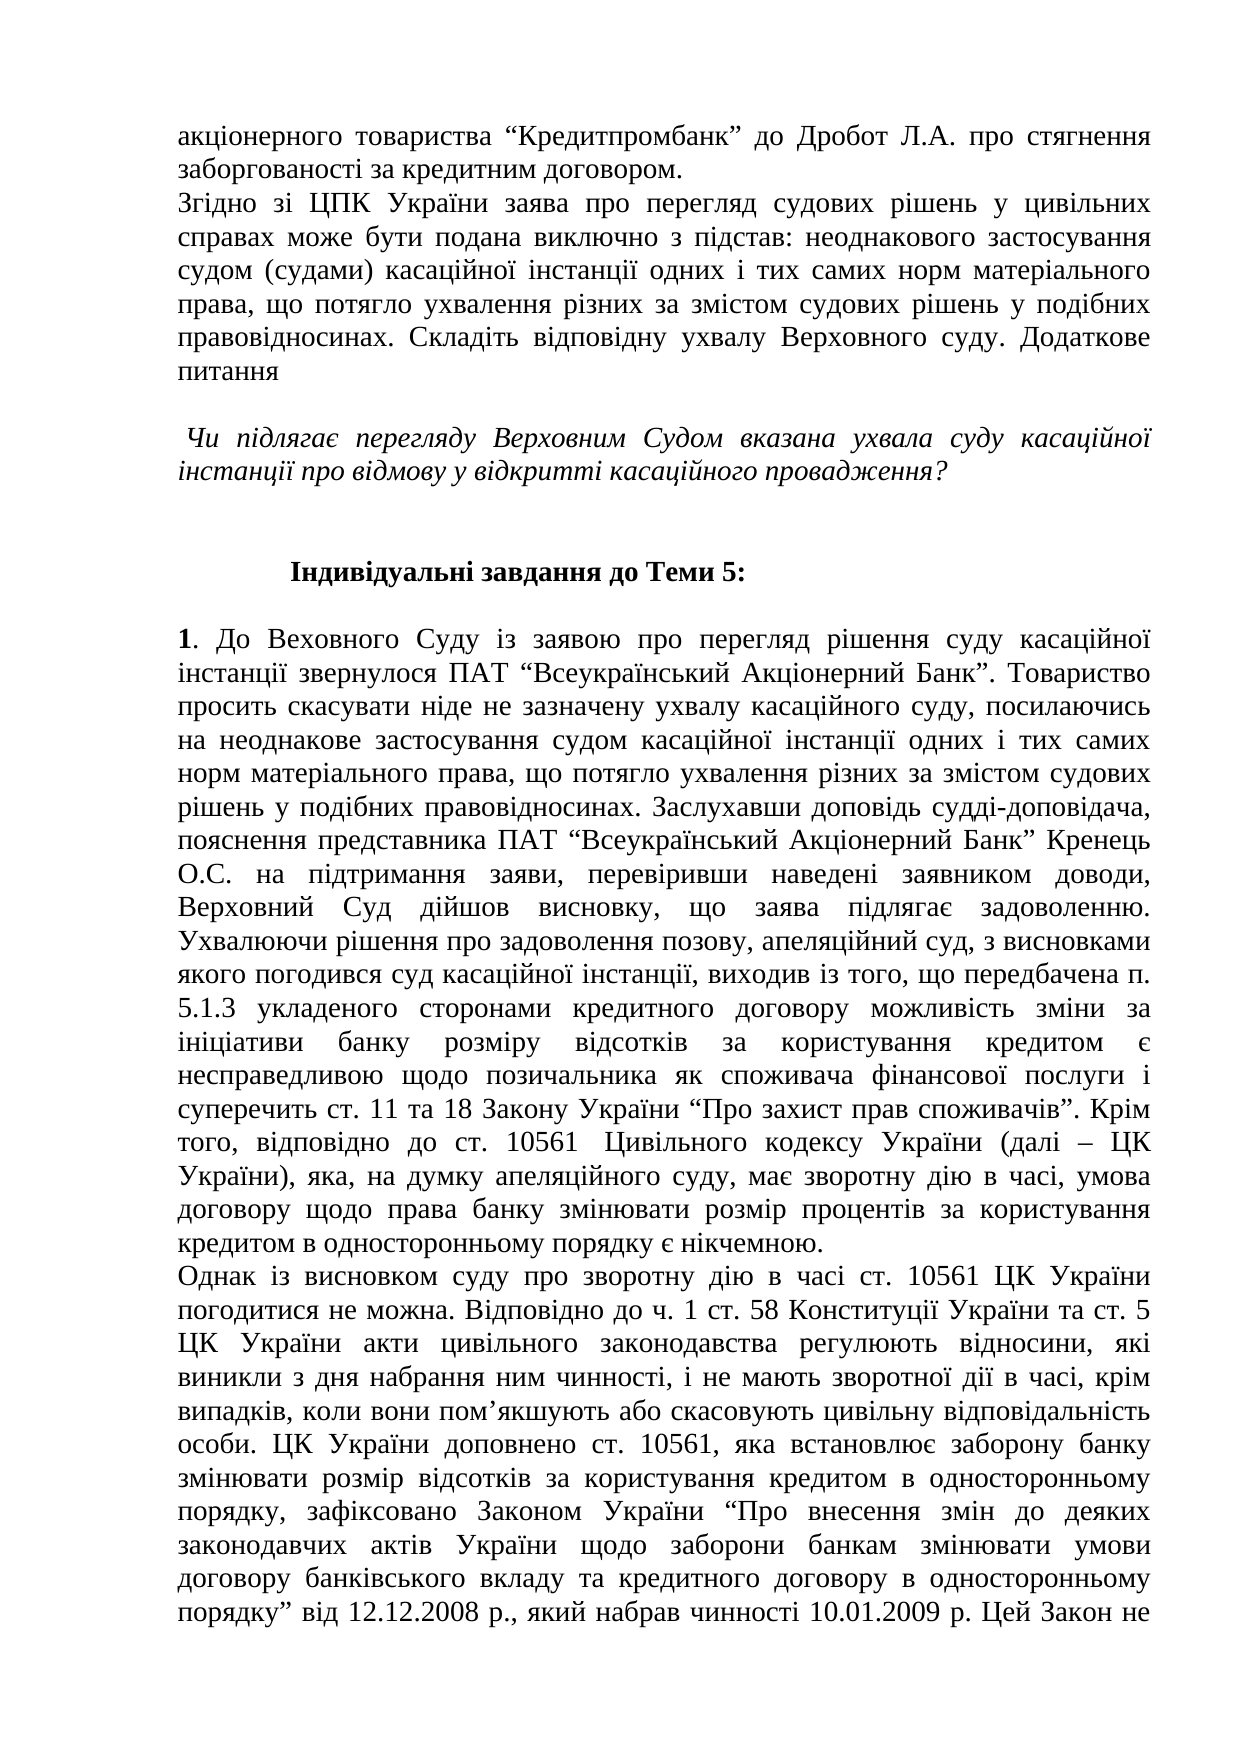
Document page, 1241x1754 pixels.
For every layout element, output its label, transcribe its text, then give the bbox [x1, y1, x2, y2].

text Згідно зі ЦПК України заява про перегляд судових рішень у цивільних справах може бути подана виключно з підстав: неоднакового застосування судом (судами) касаційної інстанції одних і тих самих норм матеріального права, що потягло ухвалення різних за змістом судових рішень у подібних правовідносинах. Складіть відповідну ухвалу Верховного суду. Додаткове питання [177, 185, 1152, 386]
title Індивідуальні завдання до Теми 5: [290, 554, 1152, 588]
text Чи підлягає перегляду Верховним Судом вказана ухвала суду касаційної інстанції про відмову у відкритті касаційного провадження? [177, 420, 1152, 487]
text 1. До Веховного Суду із заявою про перегляд рішення суду касаційної інстанції звернулося ПАТ “Всеукраїнський Акціонерний Банк”. Товариство просить скасувати ніде не зазначену ухвалу касаційного суду, посилаючись на неоднакове застосування судом касаційної інстанції одних і тих самих норм матеріального права, що потягло ухвалення різних за змістом судових рішень у подібних правовідносинах. Заслухавши доповідь судді-доповідача, пояснення представника ПАТ “Всеукраїнський Акціонерний Банк” Кренець О.С. на підтримання заяви, перевіривши наведені заявником доводи, Верховний Суд дійшов висновку, що заява підлягає задоволенню. Ухвалюючи рішення про задоволення позову, апеляційний суд, з висновками якого погодився суд касаційної інстанції, виходив із того, що передбачена п. 5.1.3 укладеного сторонами кредитного договору можливість зміни за ініціативи банку розміру відсотків за користування кредитом є несправедливою щодо позичальника як споживача фінансової послуги і суперечить ст. 11 та 18 Закону України “Про захист прав споживачів”. Крім того, відповідно до ст. 10561 Цивільного кодексу України (далі – ЦК України), яка, на думку апеляційного суду, має зворотну дію в часі, умова договору щодо права банку змінювати розмір процентів за користування кредитом в односторонньому порядку є нікчемною. [177, 621, 1152, 1258]
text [177, 118, 1152, 185]
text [177, 1258, 1152, 1627]
